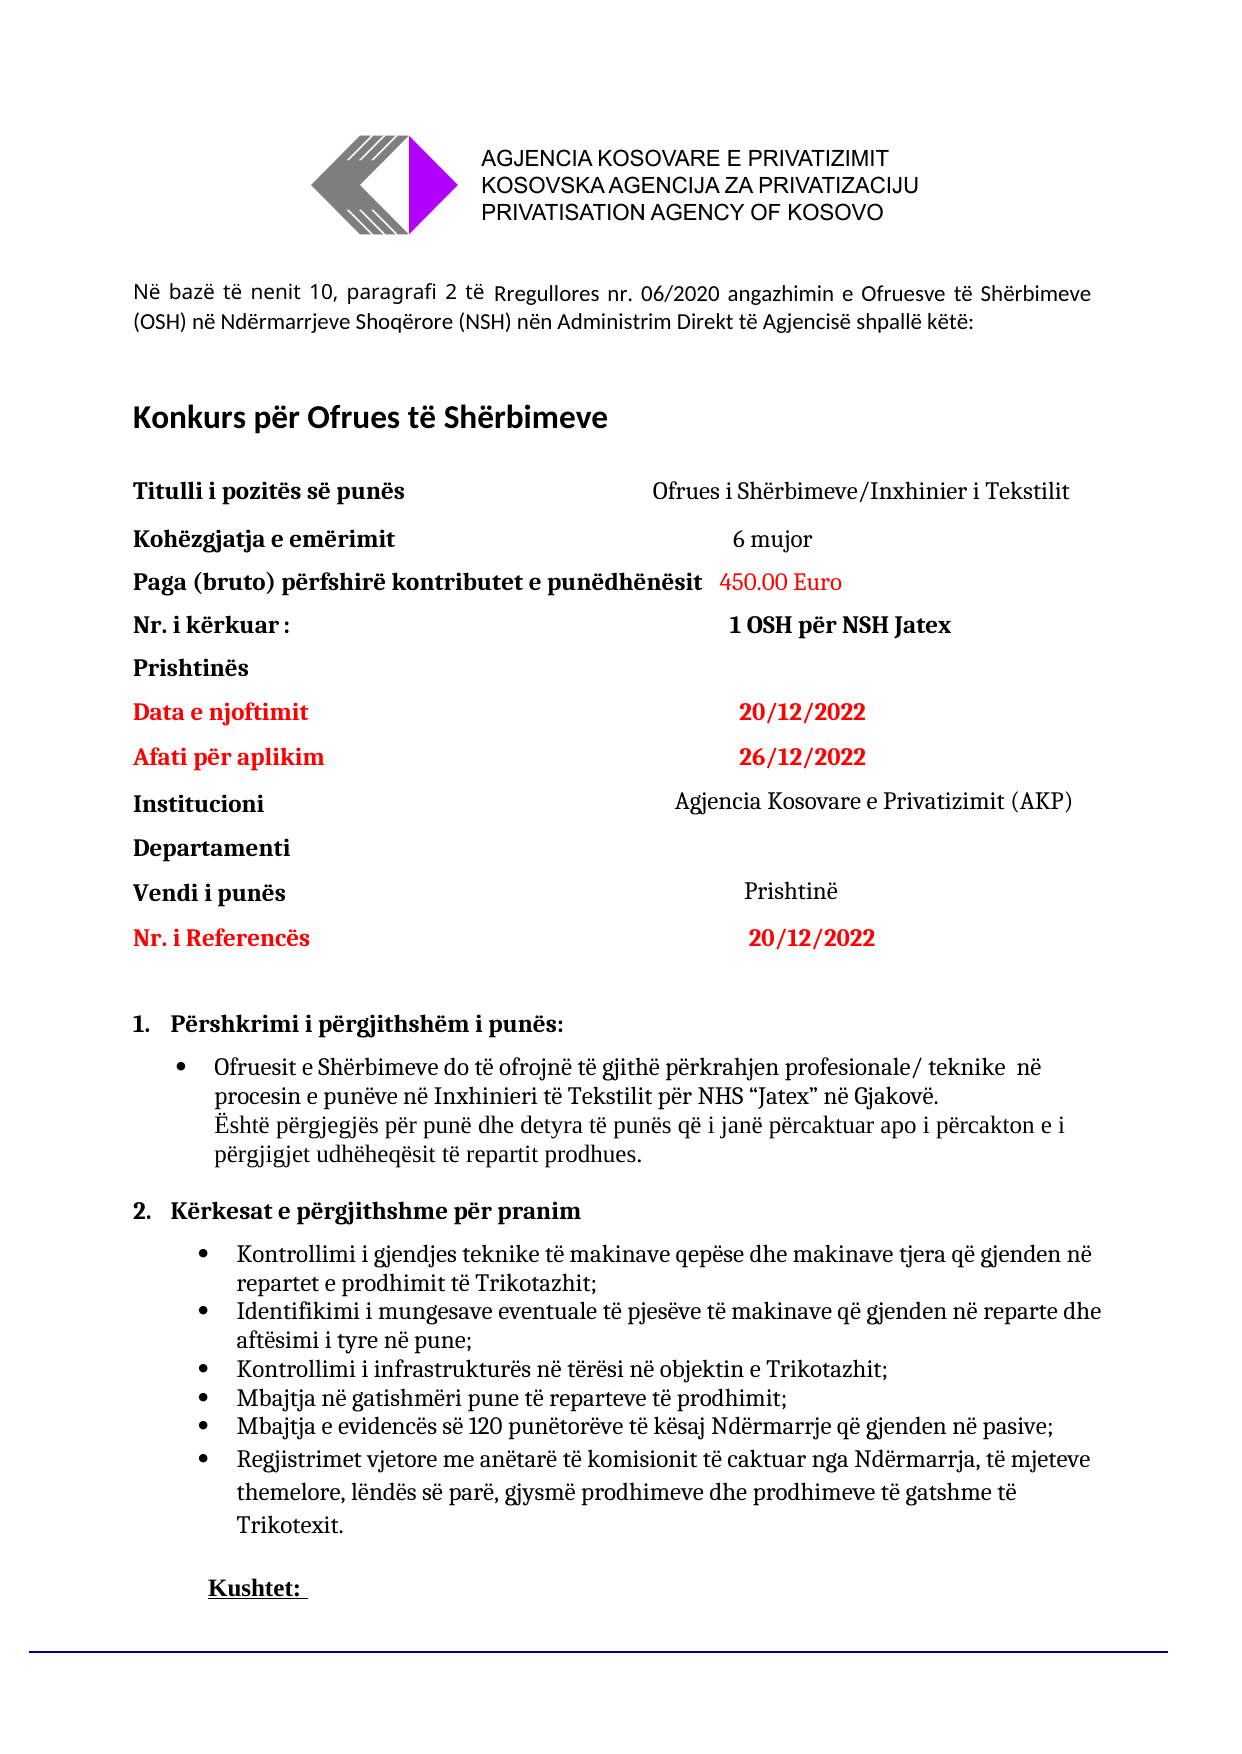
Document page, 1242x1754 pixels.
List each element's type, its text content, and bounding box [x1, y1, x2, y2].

text Titulli i pozitës së punës Ofrues i Shërbimeve/Inxhinier i Tekstilit [133, 477, 1093, 506]
text Paga (bruto) përfshirë kontributet e punëdhënësit 450.00 Euro [133, 568, 1093, 597]
text Vendi i punës Prishtinë [133, 877, 1093, 908]
picture [294, 130, 934, 237]
list Mbajtja në gatishmëri pune të reparteve të prodhimit; [199, 1383, 1102, 1412]
text Data e njoftimit 20/12/2022 [133, 697, 1093, 726]
list Ofruesit e Shërbimeve do të ofrojnë të gjithë përkrahjen profesionale/ teknike në procesin e punëve në Inxhinieri të Tekstilit për NHS “Jatex” në Gjakovë. [177, 1053, 1095, 1110]
list Është përgjegjës për punë dhe detyra të punës që i janë përcaktuar apo i përcakton e i përgjigjet udhëheqësit të repartit prodhues. [214, 1110, 1095, 1168]
list Kërkesat e përgjithshme për pranim [133, 1197, 1095, 1225]
list Kontrollimi i infrastrukturës në tërësi në objektin e Trikotazhit; [199, 1355, 1102, 1383]
text Kohëzgjatja e emërimit 6 mujor [133, 525, 1093, 554]
list Në bazë të nenit 10, paragrafi 2 të Rregullores nr. 06/2020 angazhimin e Ofruesve të Shërbimeve (OSH) në Ndërmarrjeve Shoqërore (NSH) nën Administrim Direkt të Agjencisë shpallë këtë: [133, 277, 1093, 335]
list Regjistrimet vjetore me anëtarë të komisionit të caktuar nga Ndërmarrja, të mjeteve themelore, lëndës së parë, gjysmë prodhimeve dhe prodhimeve të gatshme të Trikotexit. [199, 1445, 1093, 1540]
text Afati për aplikim 26/12/2022 [133, 741, 1093, 772]
text Prishtinës [133, 654, 1093, 683]
list Mbajtja e evidencës së 120 punëtorëve të kësaj Ndërmarrje që gjenden në pasive; [199, 1412, 1093, 1441]
text Institucioni Agjencia Kosovare e Privatizimit (AKP) [133, 787, 1093, 818]
list Përshkrimi i përgjithshëm i punës: [133, 1010, 1095, 1038]
list Identifikimi i mungesave eventuale të pjesëve të makinave që gjenden në reparte dhe aftësimi i tyre në pune; [199, 1297, 1102, 1355]
text Departamenti [133, 834, 1093, 862]
list Kontrollimi i gjendjes teknike të makinave qepëse dhe makinave tjera që gjenden në repartet e prodhimit të Trikotazhit; [199, 1240, 1102, 1297]
text Konkurs për Ofrues të Shërbimeve [133, 396, 1093, 437]
text Nr. i kërkuar : 1 OSH për NSH Jatex [133, 611, 1093, 640]
text Kushtet: [170, 1573, 1093, 1602]
text Nr. i Referencës 20/12/2022 [133, 923, 1093, 952]
